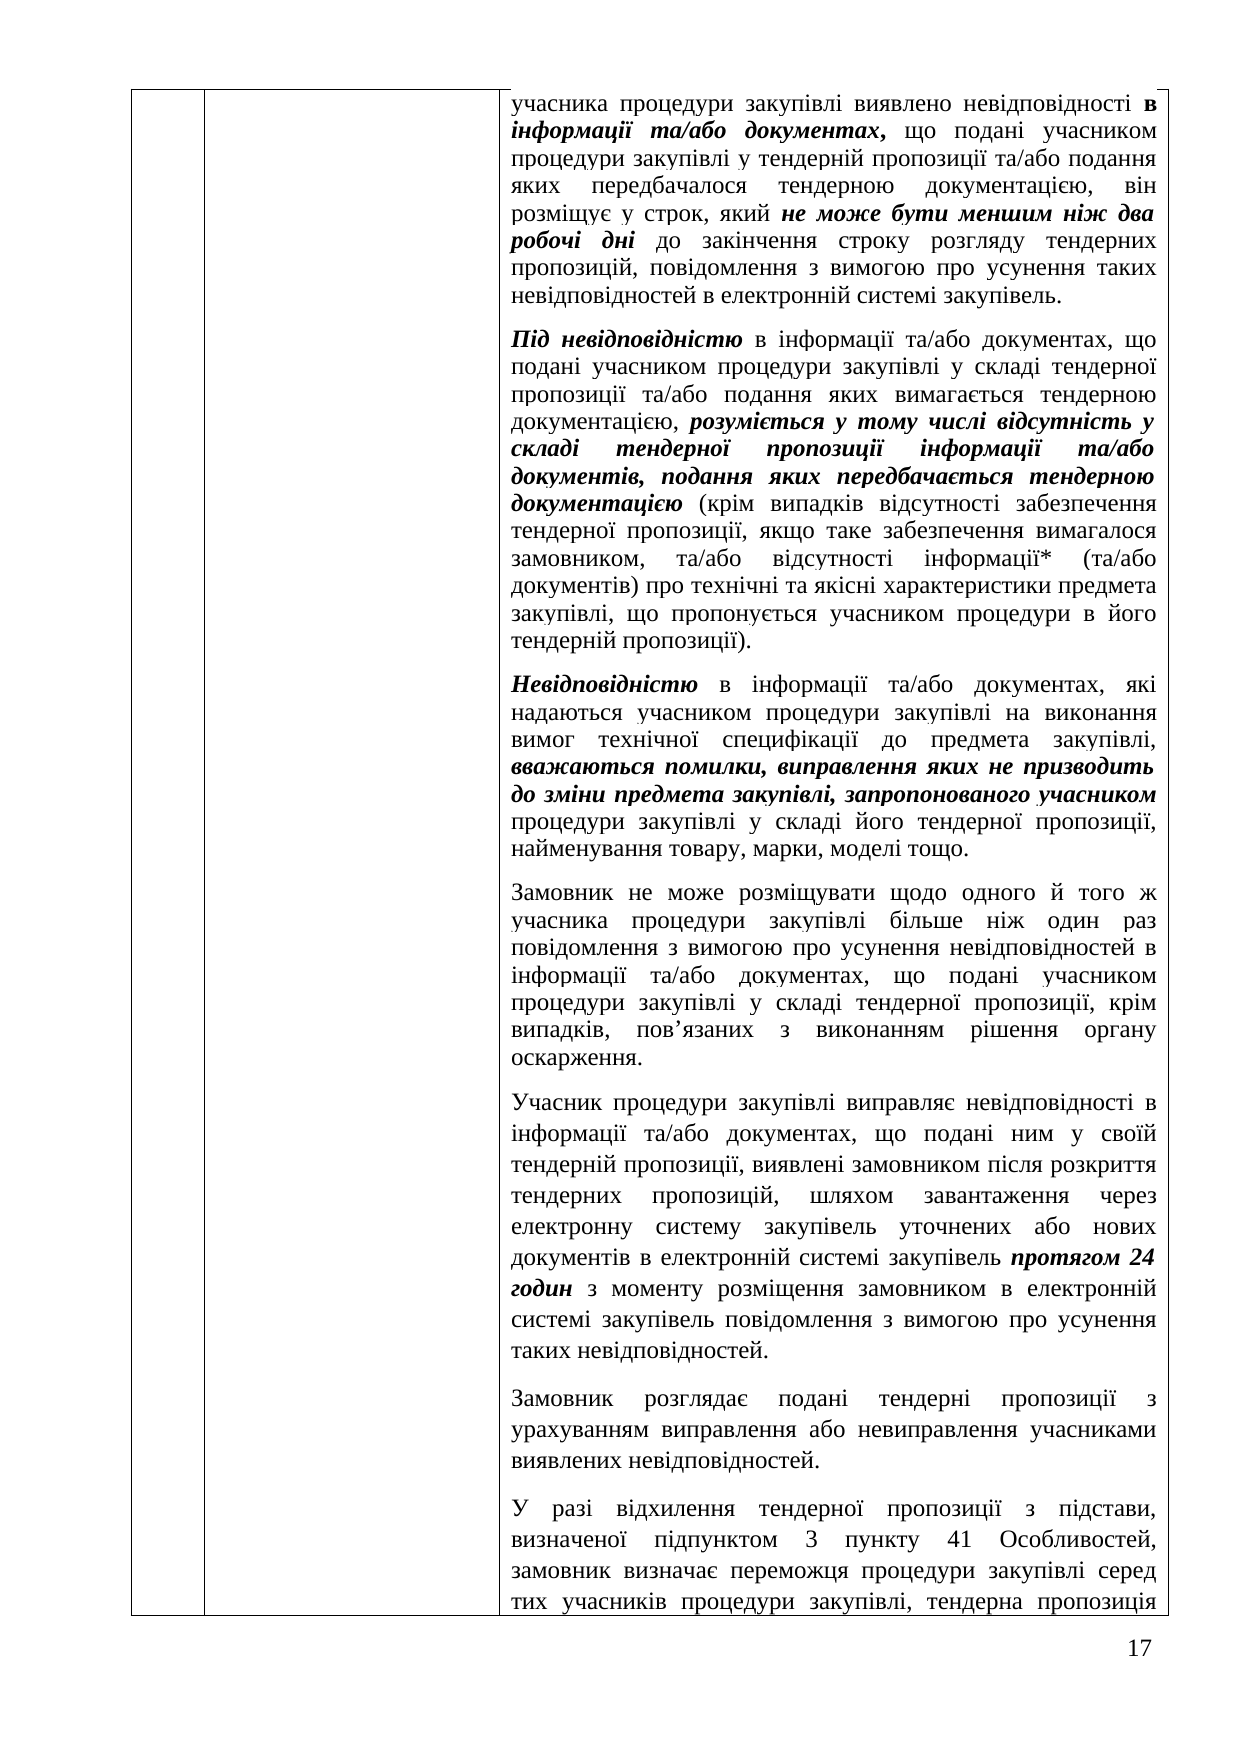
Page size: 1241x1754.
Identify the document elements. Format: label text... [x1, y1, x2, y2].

table_cell 1 [132, 90, 204, 1615]
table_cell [500, 90, 1168, 1615]
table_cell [205, 90, 499, 1615]
